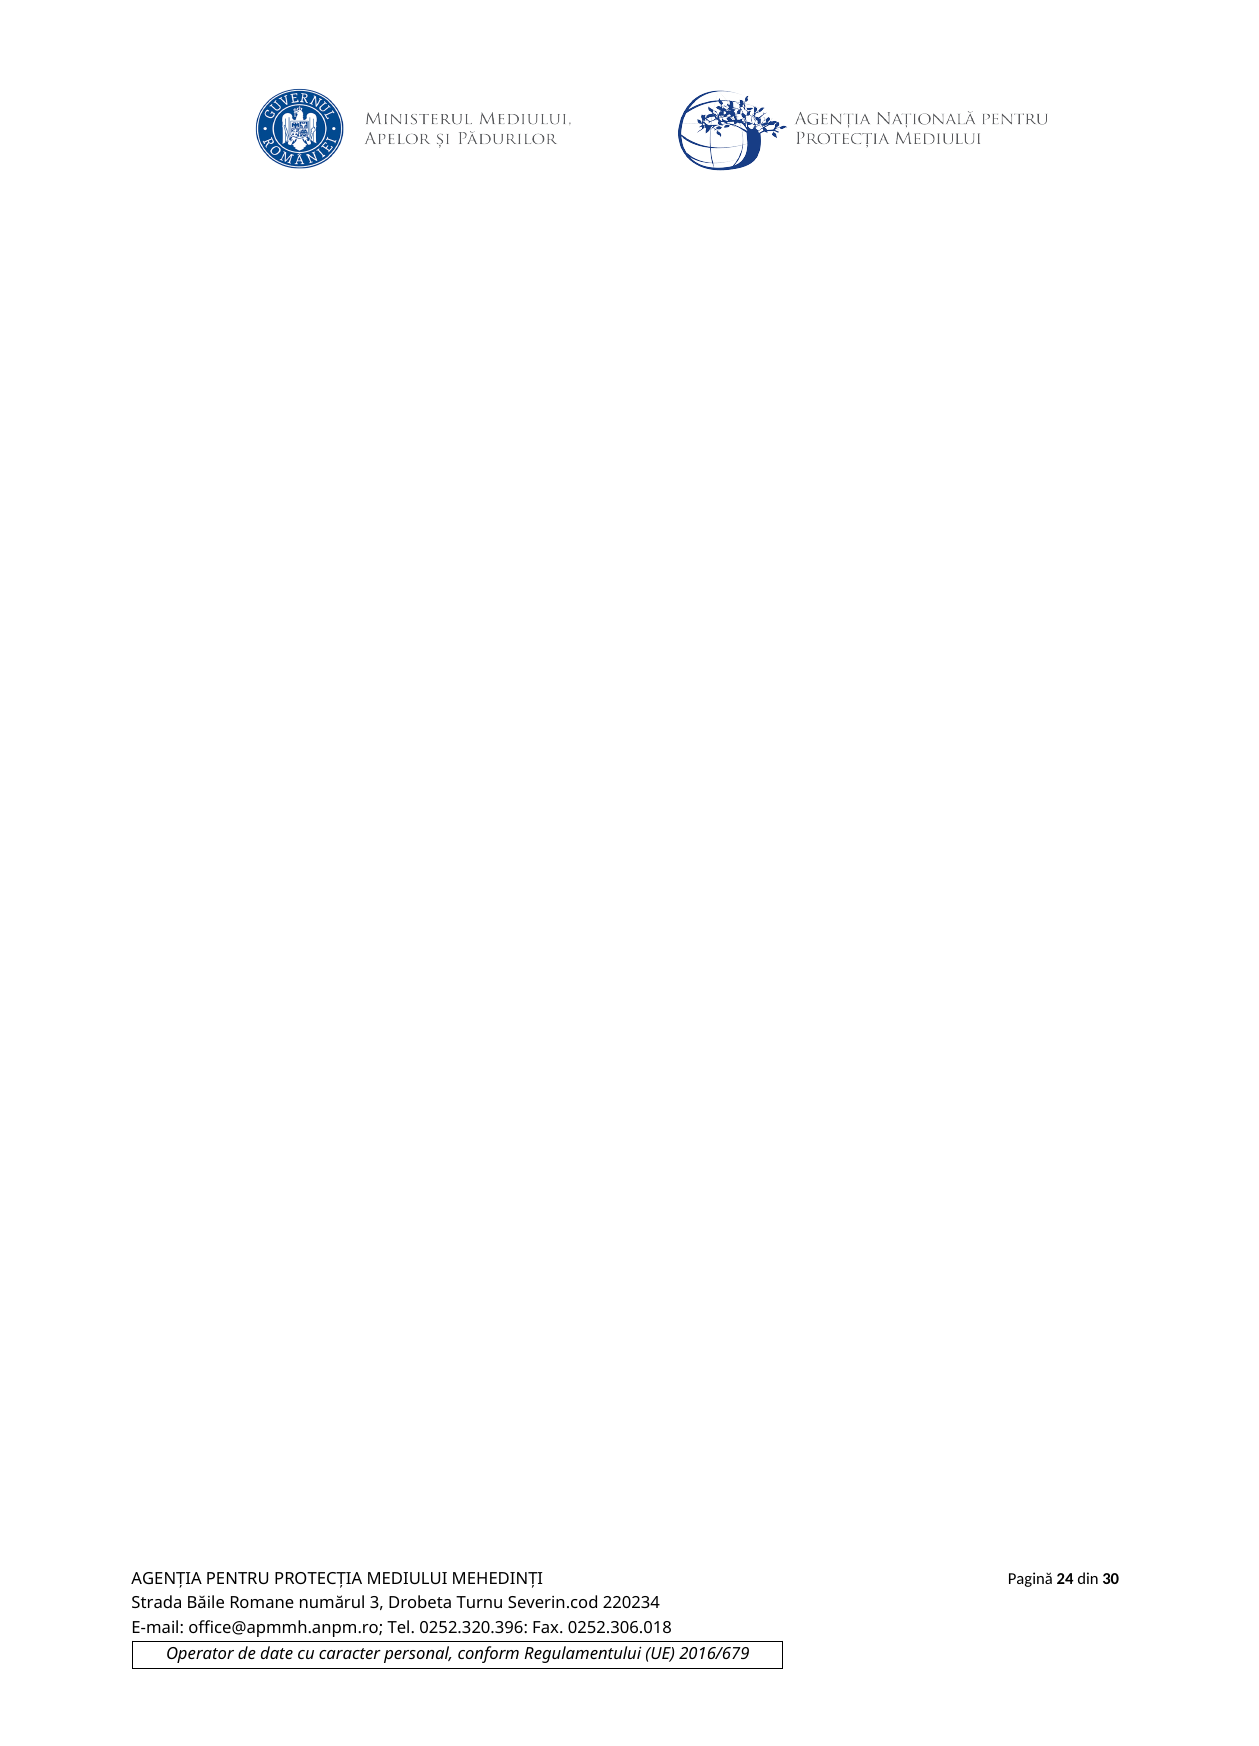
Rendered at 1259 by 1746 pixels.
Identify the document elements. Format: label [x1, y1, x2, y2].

picture [190, 28, 1114, 229]
